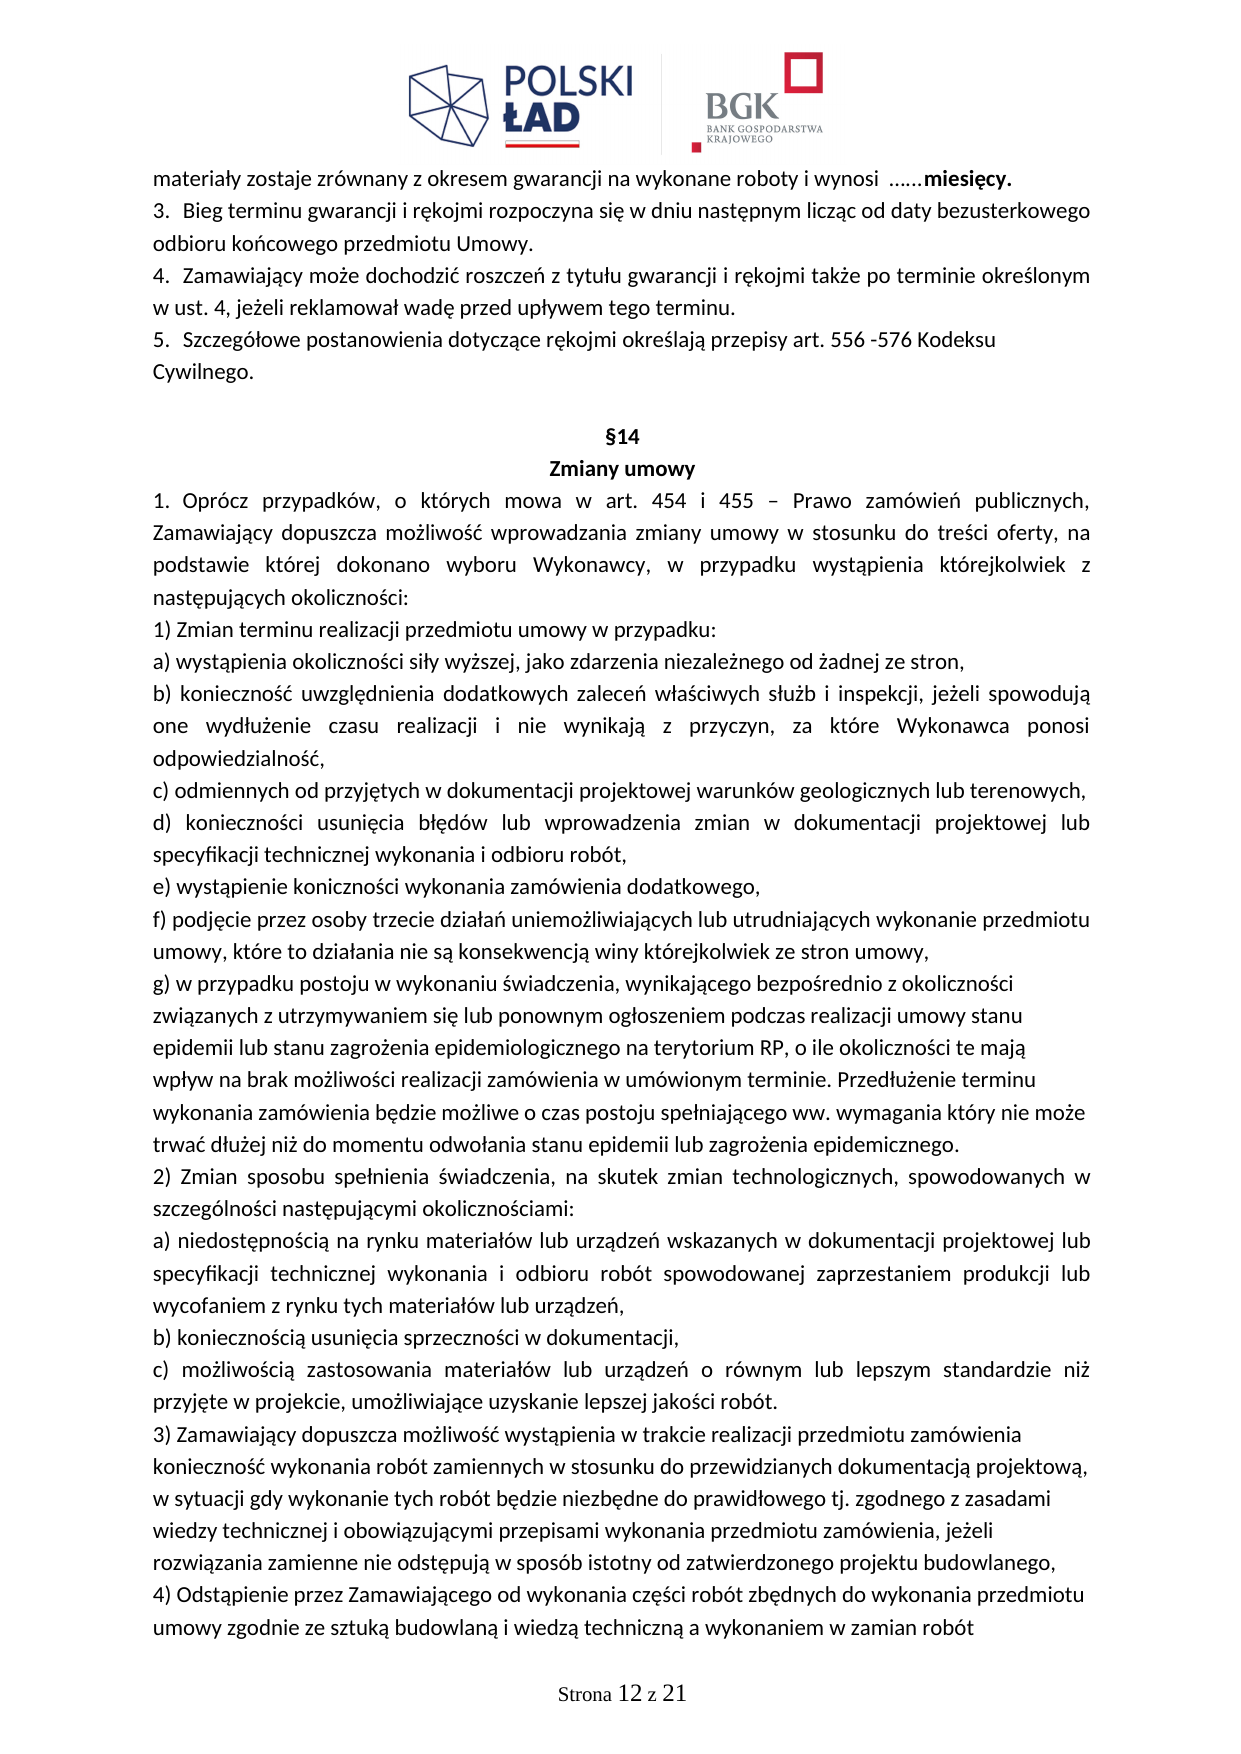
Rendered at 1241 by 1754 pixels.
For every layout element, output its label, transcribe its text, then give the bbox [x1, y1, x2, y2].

text 1) Zmian terminu realizacji przedmiotu umowy w przypadku: [153, 615, 1092, 643]
text 2) Zmian sposobu spełnienia świadczenia, na skutek zmian technologicznych, spowodowanych w szczególności następującymi okolicznościami: [153, 1162, 1092, 1222]
list Oprócz przypadków, o których mowa w art. 454 i 455 – Prawo zamówień publicznych, Zamawiający dopuszcza możliwość wprowadzania zmiany umowy w stosunku do treści oferty, na podstawie której dokonano wyboru Wykonawcy, w przypadku wystąpienia którejkolwiek z następujących okoliczności: [153, 486, 1092, 611]
text a) wystąpienia okoliczności siły wyższej, jako zdarzenia niezależnego od żadnej ze stron, [153, 647, 1092, 675]
list Szczegółowe postanowienia dotyczące rękojmi określają przepisy art. 556 -576 Kodeksu Cywilnego. [153, 325, 1092, 386]
text b) konieczność uwzględnienia dodatkowych zaleceń właściwych służb i inspekcji, jeżeli spowodują one wydłużenie czasu realizacji i nie wynikają z przyczyn, za które Wykonawca ponosi odpowiedzialność, [153, 679, 1092, 772]
text §14 [153, 422, 1092, 450]
text Zmiany umowy [153, 454, 1092, 482]
text c) odmiennych od przyjętych w dokumentacji projektowej warunków geologicznych lub terenowych, [153, 776, 1092, 804]
text g) w przypadku postoju w wykonaniu świadczenia, wynikającego bezpośrednio z okoliczności związanych z utrzymywaniem się lub ponownym ogłoszeniem podczas realizacji umowy stanu epidemii lub stanu zagrożenia epidemiologicznego na terytorium RP, o ile okoliczności te mają wpływ na brak możliwości realizacji zamówienia w umówionym terminie. Przedłużenie terminu wykonania zamówienia będzie możliwe o czas postoju spełniającego ww. wymagania który nie może trwać dłużej niż do momentu odwołania stanu epidemii lub zagrożenia epidemicznego. [153, 969, 1092, 1158]
text a) niedostępnością na rynku materiałów lub urządzeń wskazanych w dokumentacji projektowej lub specyfikacji technicznej wykonania i odbioru robót spowodowanej zaprzestaniem produkcji lub wycofaniem z rynku tych materiałów lub urządzeń, [153, 1227, 1092, 1319]
picture [397, 44, 848, 165]
text e) wystąpienie koniczności wykonania zamówienia dodatkowego, [153, 872, 1092, 901]
text 3) Zamawiający dopuszcza możliwość wystąpienia w trakcie realizacji przedmiotu zamówienia konieczność wykonania robót zamiennych w stosunku do przewidzianych dokumentacją projektową, w sytuacji gdy wykonanie tych robót będzie niezbędne do prawidłowego tj. zgodnego z zasadami wiedzy technicznej i obowiązującymi przepisami wykonania przedmiotu zamówienia, jeżeli rozwiązania zamienne nie odstępują w sposób istotny od zatwierdzonego projektu budowlanego, [153, 1420, 1092, 1576]
list Zamawiający może dochodzić roszczeń z tytułu gwarancji i rękojmi także po terminie określonym w ust. 4, jeżeli reklamował wadę przed upływem tego terminu. [153, 261, 1092, 321]
text c) możliwością zastosowania materiałów lub urządzeń o równym lub lepszym standardzie niż przyjęte w projekcie, umożliwiające uzyskanie lepszej jakości robót. [153, 1355, 1092, 1416]
text f) podjęcie przez osoby trzecie działań uniemożliwiających lub utrudniających wykonanie przedmiotu umowy, które to działania nie są konsekwencją winy którejkolwiek ze stron umowy, [153, 905, 1092, 965]
text d) konieczności usunięcia błędów lub wprowadzenia zmian w dokumentacji projektowej lub specyfikacji technicznej wykonania i odbioru robót, [153, 808, 1092, 868]
text b) koniecznością usunięcia sprzeczności w dokumentacji, [153, 1323, 1092, 1351]
list Bieg terminu gwarancji i rękojmi rozpoczyna się w dniu następnym licząc od daty bezusterkowego odbioru końcowego przedmiotu Umowy. [153, 197, 1092, 257]
